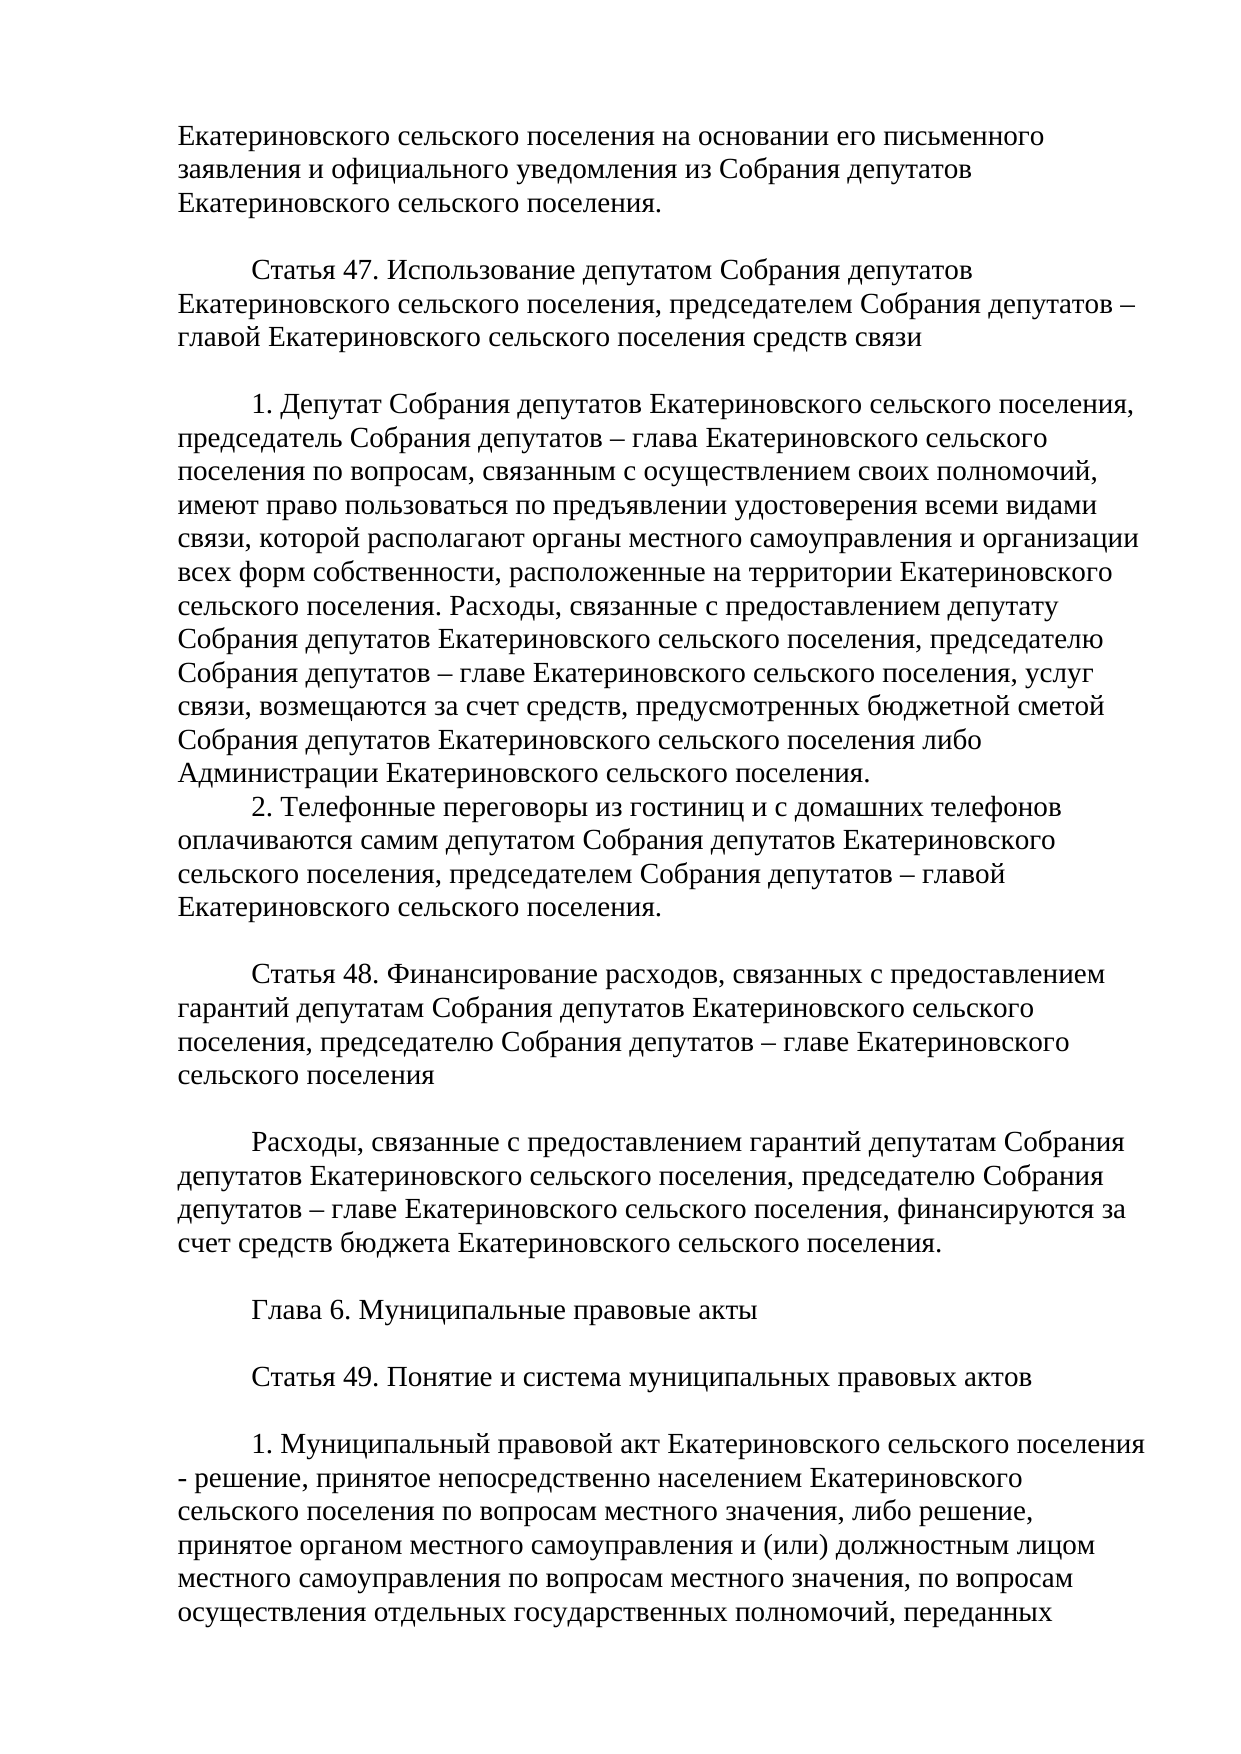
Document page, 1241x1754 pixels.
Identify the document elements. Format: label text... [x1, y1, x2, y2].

text 1. Депутат Собрания депутатов Екатериновского сельского поселения, председатель Собрания депутатов – глава Екатериновского сельского поселения по вопросам, связанным с осуществлением своих полномочий, имеют право пользоваться по предъявлении удостоверения всеми видами связи, которой располагают органы местного самоуправления и организации всех форм собственности, расположенные на территории Екатериновского сельского поселения. Расходы, связанные с предоставлением депутату Собрания депутатов Екатериновского сельского поселения, председателю Собрания депутатов – главе Екатериновского сельского поселения, услуг связи, возмещаются за счет средств, предусмотренных бюджетной сметой Собрания депутатов Екатериновского сельского поселения либо Администрации Екатериновского сельского поселения. [177, 386, 1152, 789]
text 2. Телефонные переговоры из гостиниц и с домашних телефонов оплачиваются самим депутатом Собрания депутатов Екатериновского сельского поселения, председателем Собрания депутатов – главой Екатериновского сельского поселения. [177, 789, 1152, 923]
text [177, 1426, 1152, 1627]
text Глава 6. Муниципальные правовые акты [177, 1292, 1152, 1326]
text Расходы, связанные с предоставлением гарантий депутатам Собрания депутатов Екатериновского сельского поселения, председателю Собрания депутатов – главе Екатериновского сельского поселения, финансируются за счет средств бюджета Екатериновского сельского поселения. [177, 1124, 1152, 1258]
text Статья 49. Понятие и система муниципальных правовых актов [177, 1359, 1152, 1393]
text Статья 48. Финансирование расходов, связанных с предоставлением гарантий депутатам Собрания депутатов Екатериновского сельского поселения, председателю Собрания депутатов – главе Екатериновского сельского поселения [177, 957, 1152, 1091]
text Статья 47. Использование депутатом Собрания депутатов Екатериновского сельского поселения, председателем Собрания депутатов – главой Екатериновского сельского поселения средств связи [177, 252, 1152, 353]
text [177, 118, 1152, 219]
